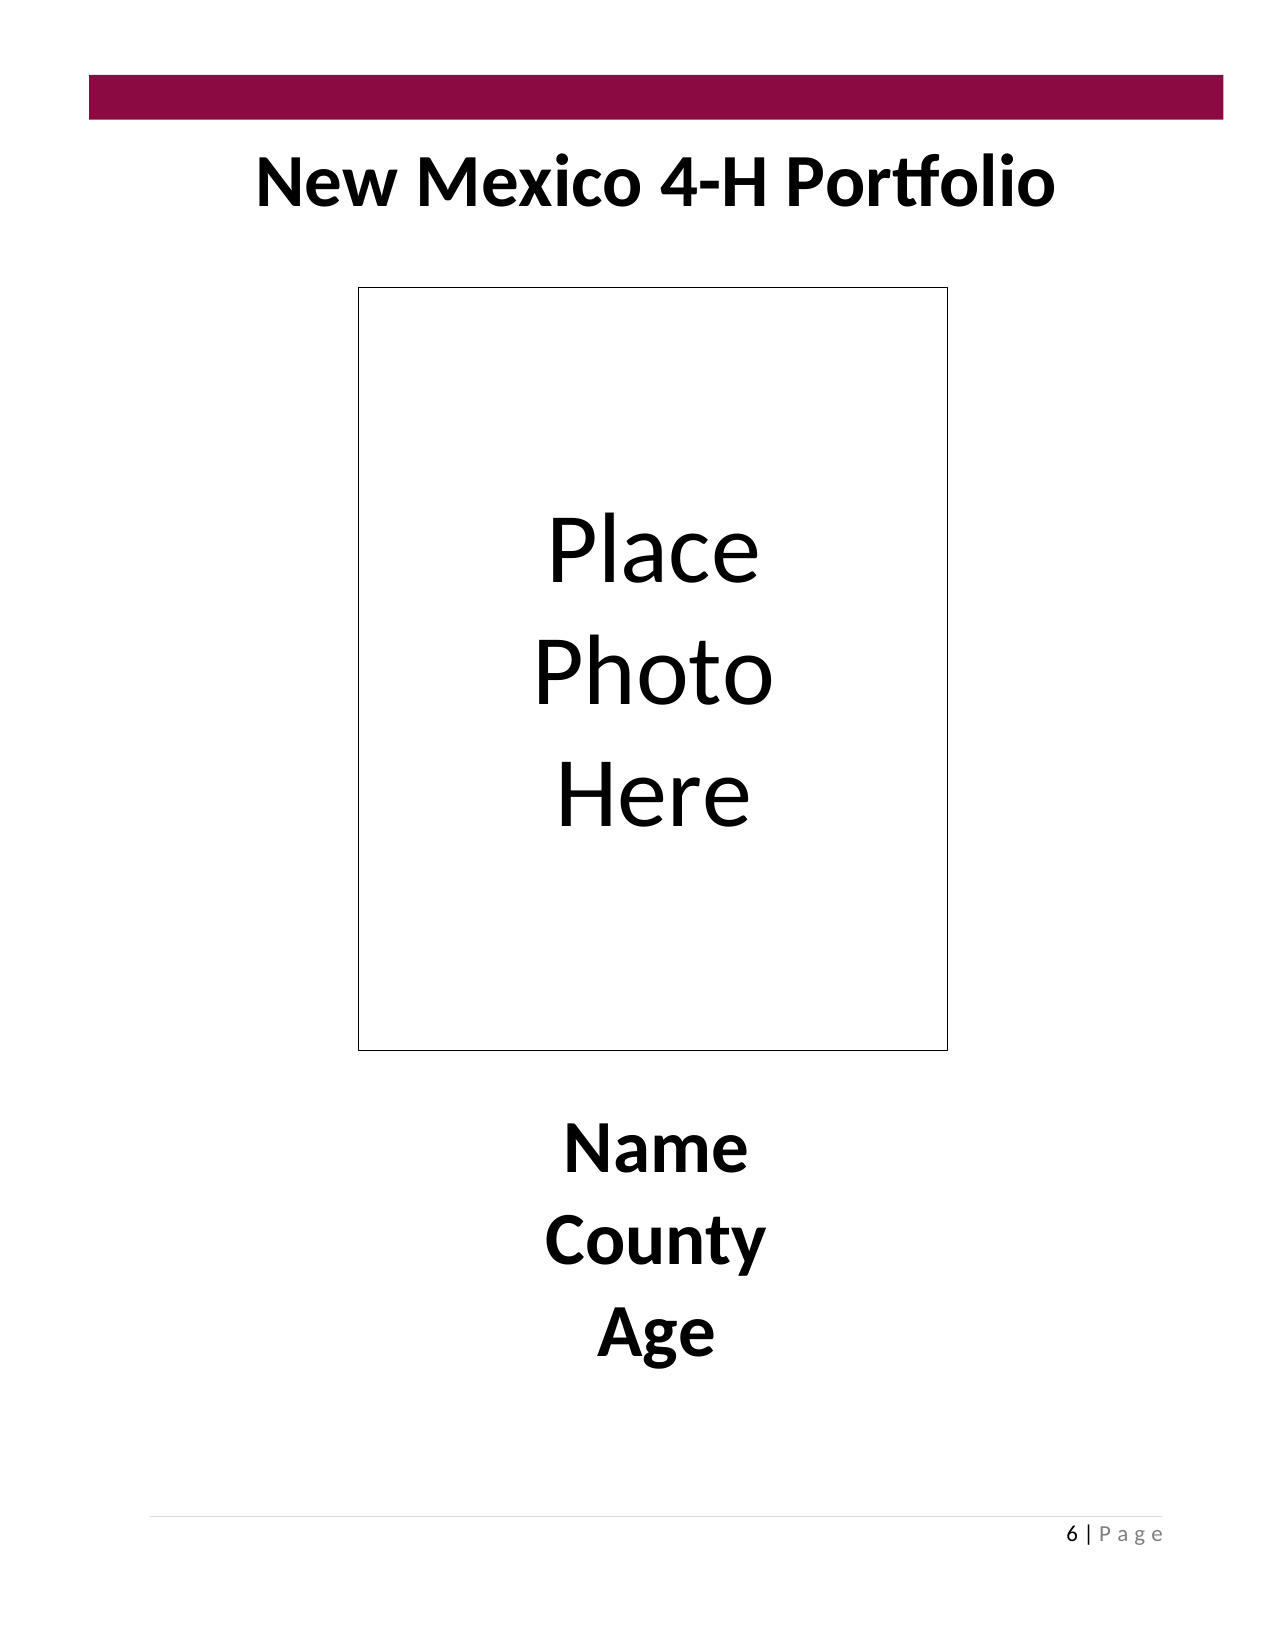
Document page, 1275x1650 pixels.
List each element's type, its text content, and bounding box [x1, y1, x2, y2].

text County [150, 1192, 1162, 1283]
text Name [150, 1100, 1162, 1192]
text New Mexico 4-H Portfolio [150, 133, 1162, 225]
text Age [150, 1283, 1162, 1375]
